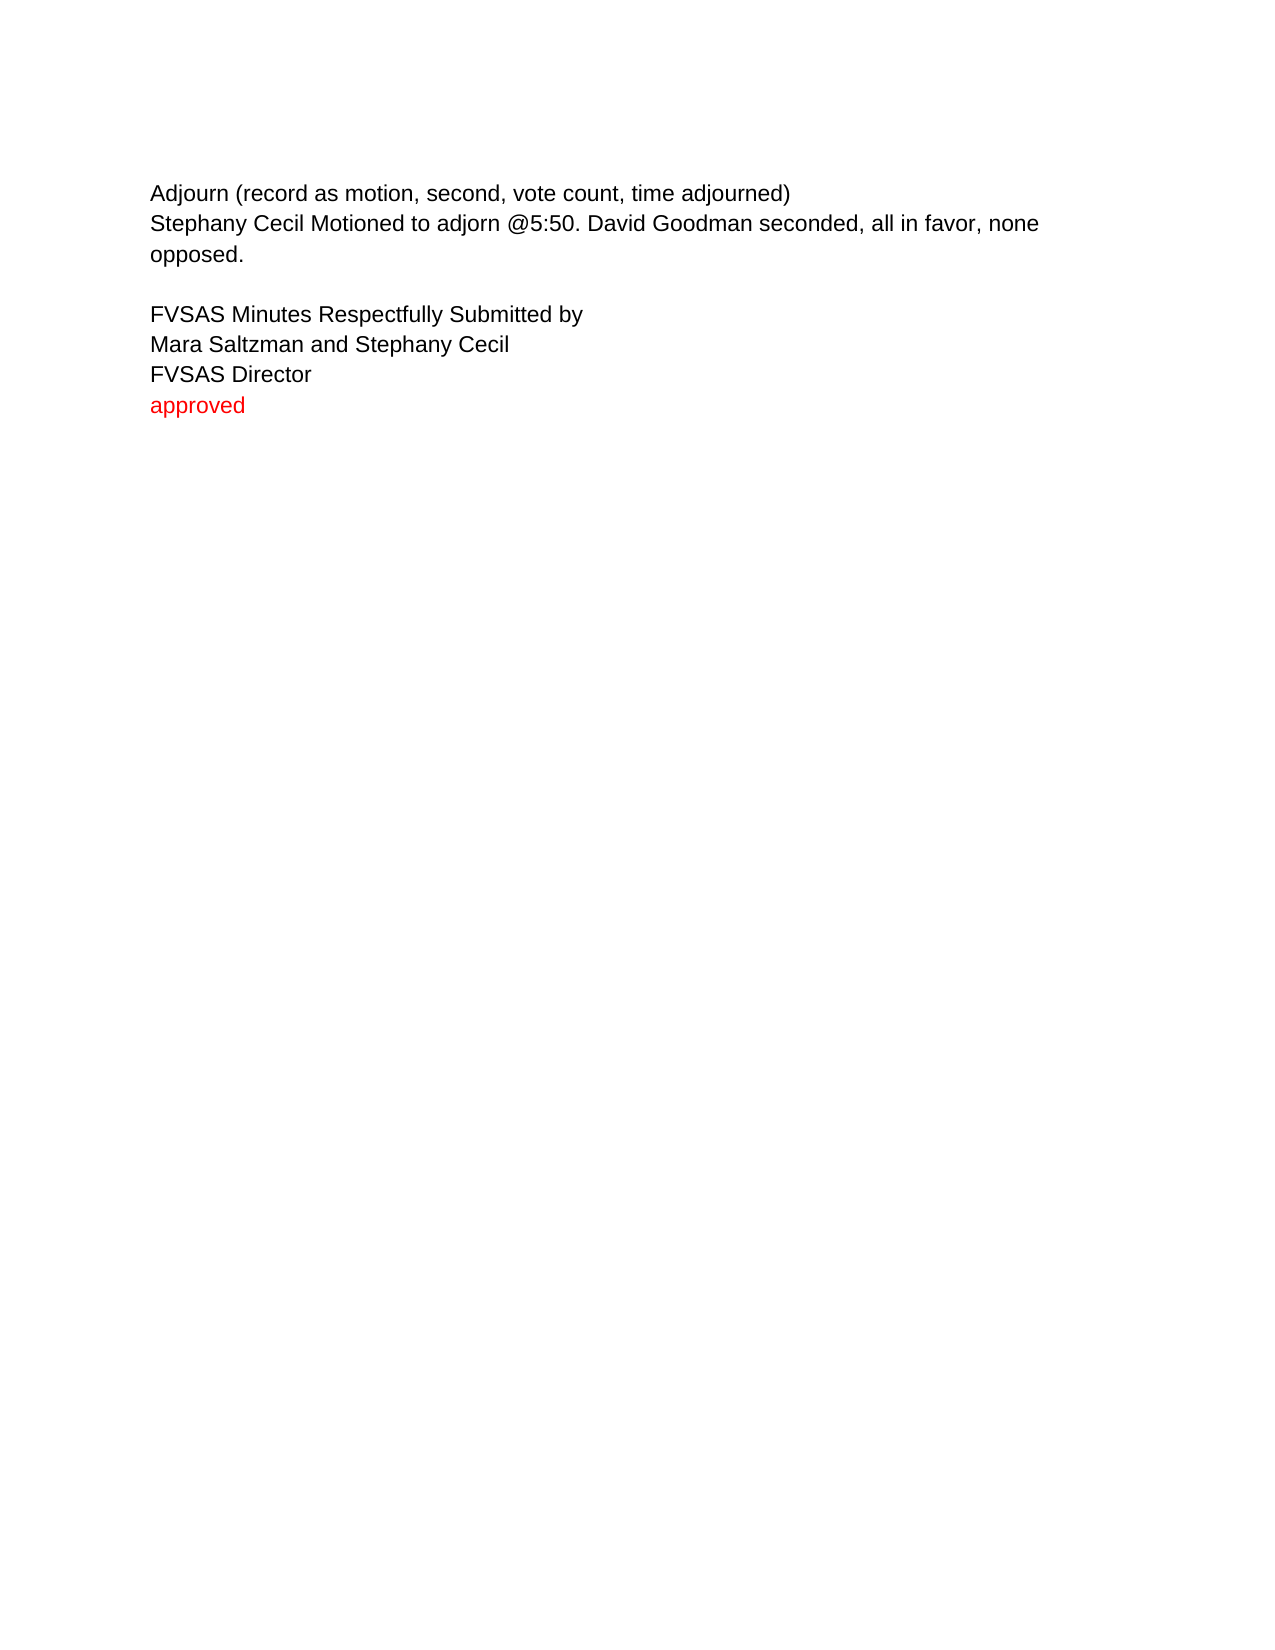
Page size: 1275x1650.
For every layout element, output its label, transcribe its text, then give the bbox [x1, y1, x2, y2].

text FVSAS Minutes Respectfully Submitted by [150, 301, 1125, 327]
text FVSAS Director [150, 361, 1125, 388]
text approved [150, 392, 1125, 418]
text Mara Saltzman and Stephany Cecil [150, 331, 1125, 358]
text Stephany Cecil Motioned to adjorn @5:50. David Goodman seconded, all in favor, none opposed. [150, 210, 1125, 267]
text Adjourn (record as motion, second, vote count, time adjourned) [150, 180, 1125, 207]
